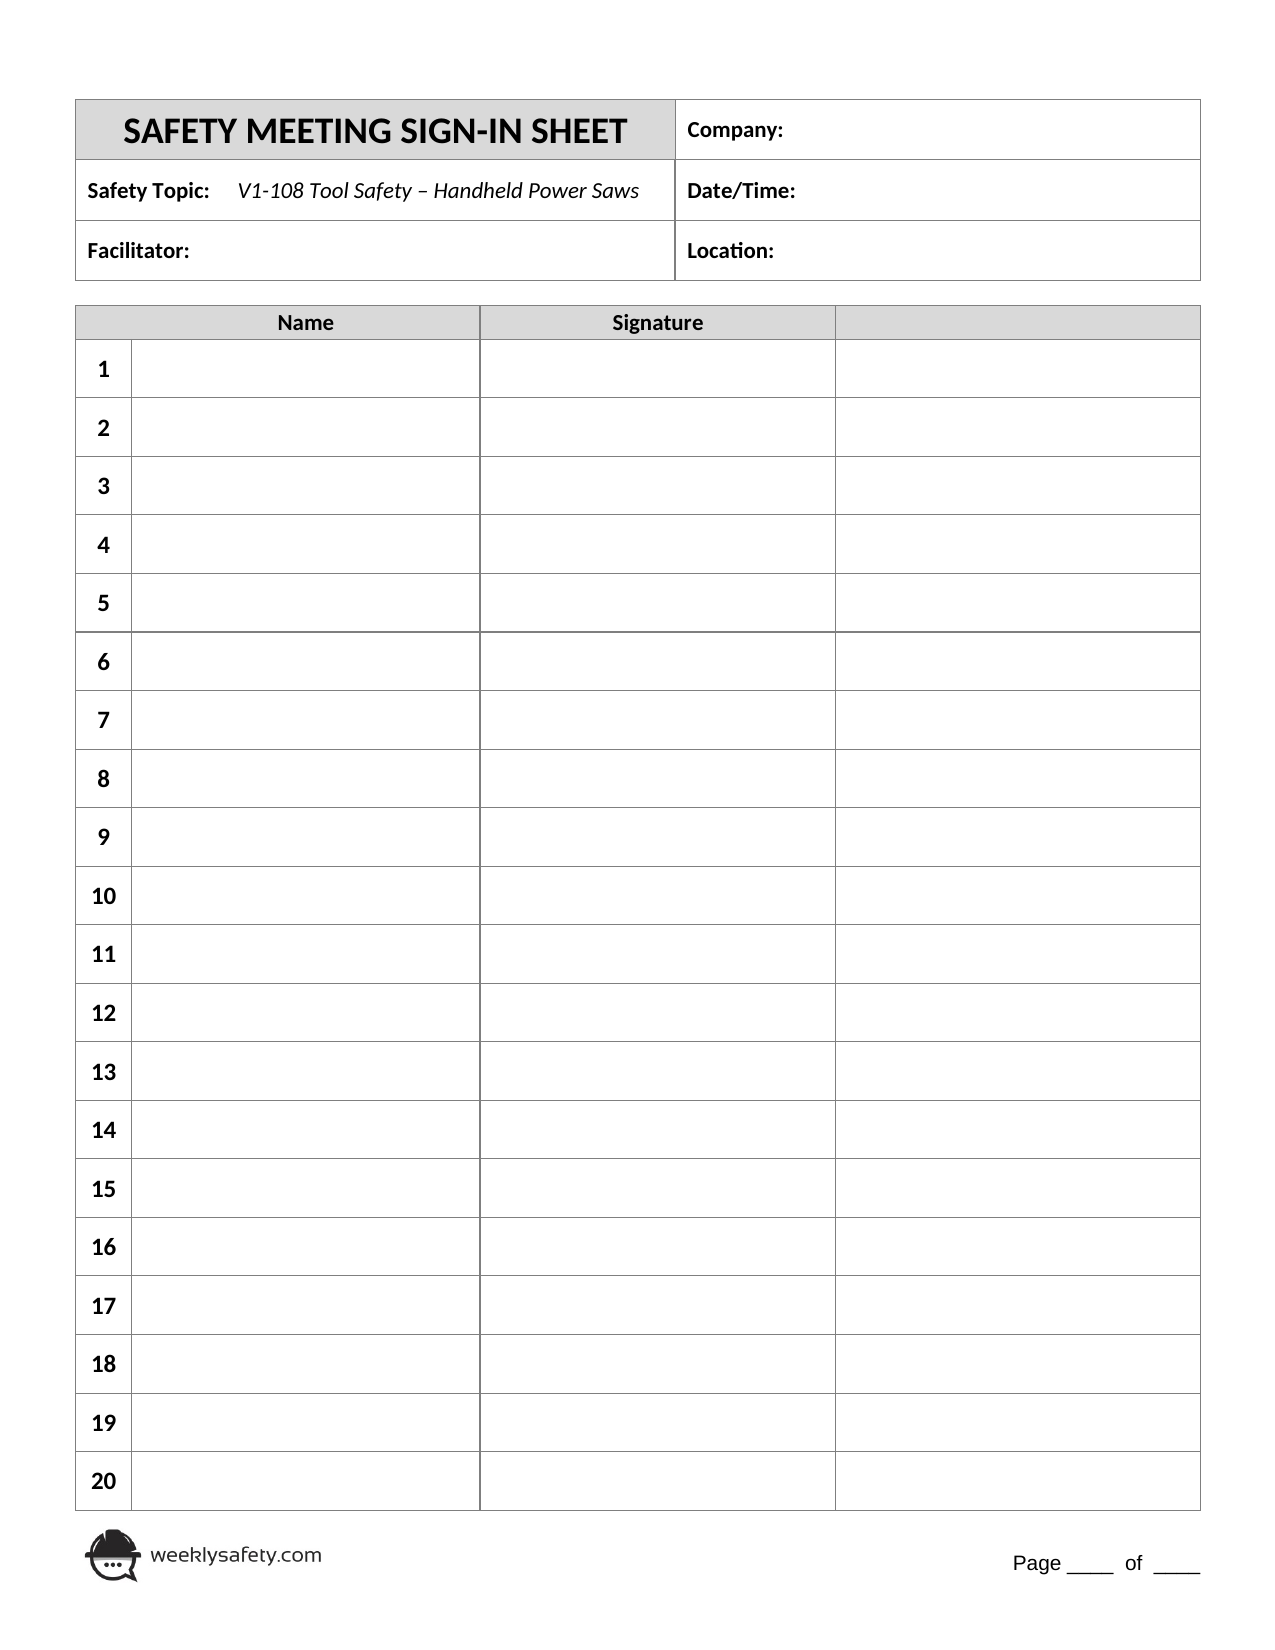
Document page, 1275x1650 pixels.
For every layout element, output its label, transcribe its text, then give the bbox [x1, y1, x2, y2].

table_cell [481, 1452, 835, 1509]
table_cell [132, 1276, 479, 1334]
table_cell 4 [76, 515, 131, 573]
table_cell [76, 160, 674, 220]
table_header Name [131, 306, 479, 339]
table_cell [481, 1042, 835, 1100]
table_cell 10 [76, 867, 131, 924]
table_header [76, 306, 131, 339]
table_header SAFETY MEETING SIGN-IN SHEET [76, 100, 675, 159]
table_cell 6 [76, 633, 131, 690]
table_cell [481, 691, 835, 748]
table_cell [481, 1101, 835, 1158]
table_cell [481, 457, 835, 514]
table_cell 18 [76, 1335, 131, 1392]
table_cell [132, 1159, 479, 1217]
table_cell [132, 633, 479, 690]
table_cell [76, 221, 674, 280]
table_header [836, 306, 1200, 339]
table_header Signature [481, 306, 835, 339]
table_cell [836, 340, 1200, 397]
table_cell [481, 633, 835, 690]
table_cell [132, 515, 479, 573]
table_cell 5 [76, 574, 131, 631]
table_cell [836, 808, 1200, 866]
table_header Company: [676, 100, 1200, 159]
table_cell [481, 574, 835, 631]
table_cell [836, 1452, 1200, 1509]
table_cell [481, 867, 835, 924]
table_cell [836, 867, 1200, 924]
table_cell [132, 1335, 479, 1392]
table_cell 13 [76, 1042, 131, 1100]
table_cell [132, 1452, 479, 1509]
table_cell [481, 1276, 835, 1334]
table_cell [481, 984, 835, 1041]
table_cell 3 [76, 457, 131, 514]
table_cell [481, 925, 835, 983]
table_cell 11 [76, 925, 131, 983]
table_cell [836, 398, 1200, 456]
table_cell 2 [76, 398, 131, 456]
table_cell [481, 340, 835, 397]
table_cell 1 [76, 340, 131, 397]
table_cell [481, 515, 835, 573]
table_cell [836, 1042, 1200, 1100]
table_cell [676, 221, 1200, 280]
table_cell 9 [76, 808, 131, 866]
table_cell [836, 1335, 1200, 1392]
table_cell 12 [76, 984, 131, 1041]
table_cell [132, 984, 479, 1041]
table_cell [132, 574, 479, 631]
table_cell [132, 1394, 479, 1451]
table_cell [836, 457, 1200, 514]
table_cell [481, 1335, 835, 1392]
table_cell [836, 574, 1200, 631]
table_cell [132, 750, 479, 807]
table_cell 14 [76, 1101, 131, 1158]
table_cell [481, 1218, 835, 1275]
picture [82, 1528, 323, 1583]
table_cell 17 [76, 1276, 131, 1334]
table_cell 19 [76, 1394, 131, 1451]
table_cell [132, 925, 479, 983]
table_cell [132, 457, 479, 514]
table_cell [481, 398, 835, 456]
table_cell [836, 1394, 1200, 1451]
table_cell [481, 1394, 835, 1451]
table_cell [676, 160, 1200, 220]
table_cell [836, 1159, 1200, 1217]
table_cell 20 [76, 1452, 131, 1509]
table_cell 16 [76, 1218, 131, 1275]
table_cell [836, 1101, 1200, 1158]
table_cell [481, 750, 835, 807]
table_cell [132, 808, 479, 866]
table_cell [132, 1042, 479, 1100]
table_cell [132, 340, 479, 397]
table_cell 8 [76, 750, 131, 807]
table_cell [132, 691, 479, 748]
table_cell [481, 808, 835, 866]
table_cell [132, 1101, 479, 1158]
table_cell 7 [76, 691, 131, 748]
table_cell [836, 633, 1200, 690]
table_cell [132, 1218, 479, 1275]
table_cell [836, 515, 1200, 573]
table_cell 15 [76, 1159, 131, 1217]
table_cell [836, 1218, 1200, 1275]
table_cell [836, 1276, 1200, 1334]
table_cell [836, 984, 1200, 1041]
table_cell [836, 691, 1200, 748]
table_cell [836, 750, 1200, 807]
table_cell [836, 925, 1200, 983]
table_cell [481, 1159, 835, 1217]
table_cell [132, 398, 479, 456]
table_cell [132, 867, 479, 924]
